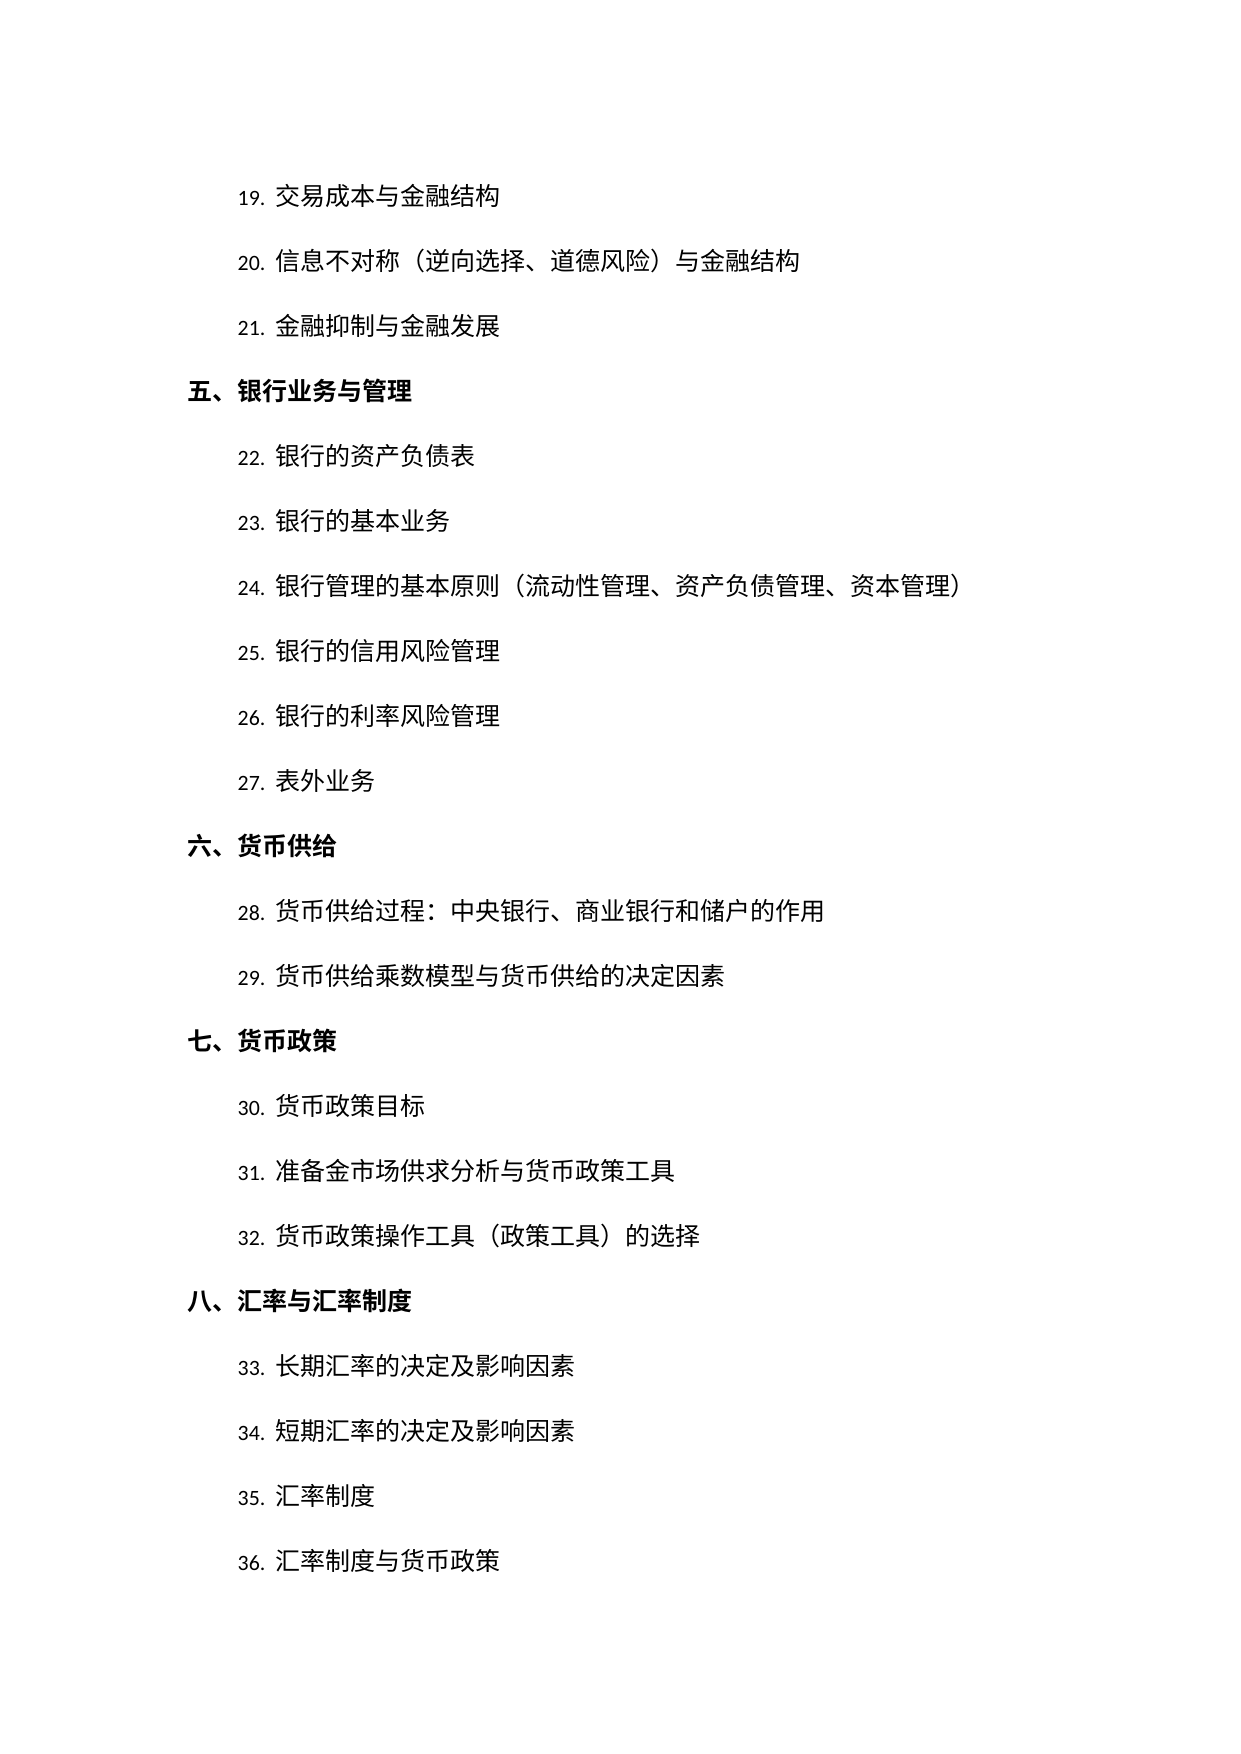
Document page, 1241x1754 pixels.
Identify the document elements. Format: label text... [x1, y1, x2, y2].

list 短期汇率的决定及影响因素 [187, 1397, 1053, 1462]
list 准备金市场供求分析与货币政策工具 [187, 1137, 1053, 1202]
list 货币供给过程：中央银行、商业银行和储户的作用 [187, 877, 1053, 942]
text 五、银行业务与管理 [187, 357, 1053, 422]
list 货币政策操作工具（政策工具）的选择 [187, 1202, 1053, 1267]
list 金融抑制与金融发展 [187, 292, 1053, 357]
list 银行的利率风险管理 [187, 682, 1053, 747]
text 八、汇率与汇率制度 [187, 1267, 1053, 1332]
list 银行管理的基本原则（流动性管理、资产负债管理、资本管理） [187, 552, 1053, 617]
list 银行的资产负债表 [187, 422, 1053, 487]
text 六、货币供给 [187, 812, 1053, 877]
list 汇率制度与货币政策 [187, 1527, 1053, 1592]
list 货币供给乘数模型与货币供给的决定因素 [187, 942, 1053, 1007]
list 交易成本与金融结构 [187, 162, 1053, 227]
list 信息不对称（逆向选择、道德风险）与金融结构 [187, 227, 1053, 292]
list 银行的基本业务 [187, 487, 1053, 552]
list 货币政策目标 [187, 1072, 1053, 1137]
list 汇率制度 [187, 1462, 1053, 1527]
list 长期汇率的决定及影响因素 [187, 1332, 1053, 1397]
list 表外业务 [187, 747, 1053, 812]
text 七、货币政策 [187, 1007, 1053, 1072]
list 银行的信用风险管理 [187, 617, 1053, 682]
